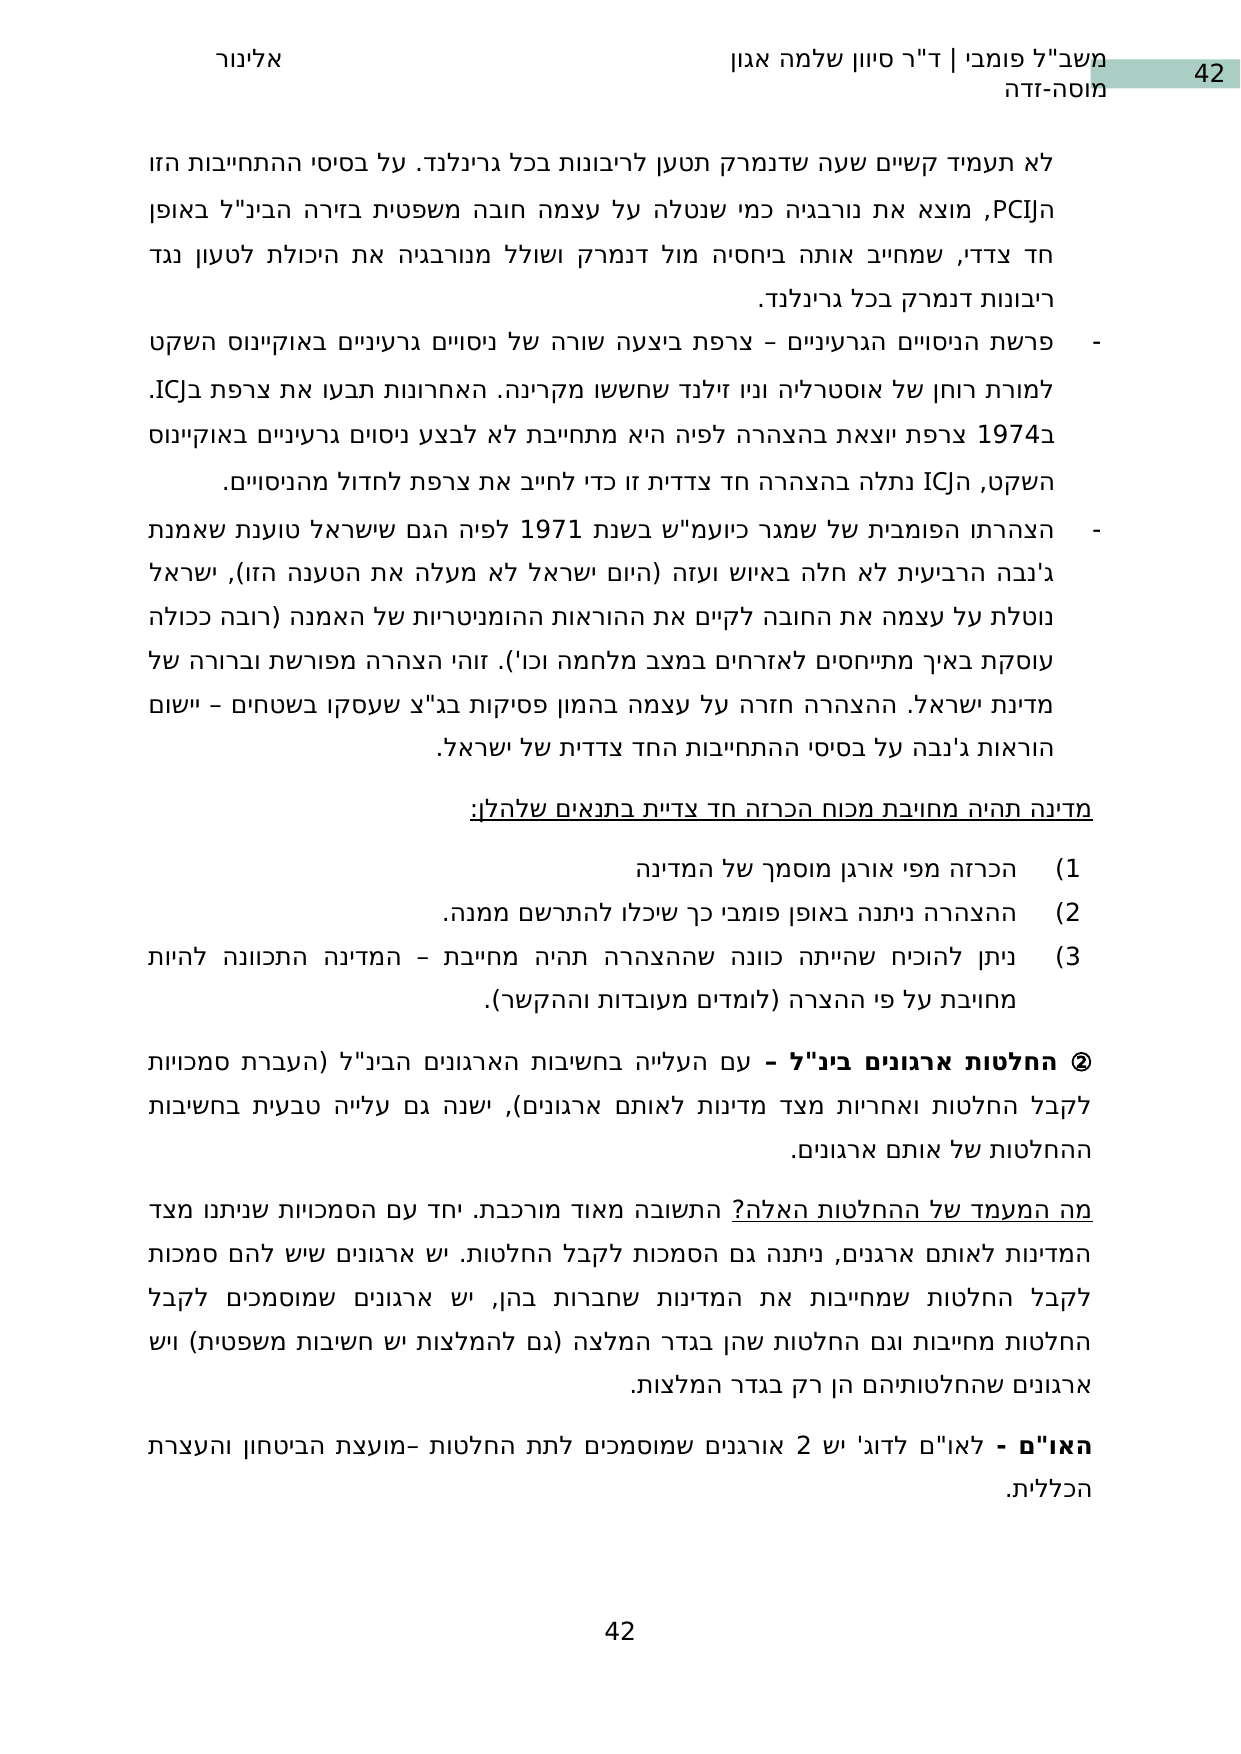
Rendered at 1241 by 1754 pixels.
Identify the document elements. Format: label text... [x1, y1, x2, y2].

text ② החלטות ארגונים בינ"ל – עם העלייה בחשיבות הארגונים הבינ"ל (העברת סמכויות לקבל החלטות ואחריות מצד מדינות לאותם ארגונים), ישנה גם עלייה טבעית בחשיבות ההחלטות של אותם ארגונים. [148, 1046, 1092, 1164]
text מה המעמד של ההחלטות האלה? התשובה מאוד מורכבת. יחד עם הסמכויות שניתנו מצד המדינות לאותם ארגנים, ניתנה גם הסמכות לקבל החלטות. יש ארגונים שיש להם סמכות לקבל החלטות שמחייבות את המדינות שחברות בהן, יש ארגונים שמוסמכים לקבל החלטות מחייבות וגם החלטות שהן בגדר המלצה (גם להמלצות יש חשיבות משפטית) ויש ארגונים שהחלטותיהם הן רק בגדר המלצות. [148, 1196, 1092, 1400]
list ההצהרה ניתנה באופן פומבי כך שיכלו להתרשם ממנה. [148, 898, 1055, 927]
list הצהרתו הפומבית של שמגר כיועמ"ש בשנת 1971 לפיה הגם שישראל טוענת שאמנת ג'נבה הרביעית לא חלה באיוש ועזה (היום ישראל לא מעלה את הטענה הזו), ישראל נוטלת על עצמה את החובה לקיים את ההוראות ההומניטריות של האמנה (רובה ככולה עוסקת באיך מתייחסים לאזרחים במצב מלחמה וכו'). זוהי הצהרה מפורשת וברורה של מדינת ישראל. ההצהרה חזרה על עצמה בהמון פסיקות בג"צ שעסקו בשטחים – יישום הוראות ג'נבה על בסיסי ההתחייבות החד צדדית של ישראל. [148, 515, 1092, 763]
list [148, 148, 1092, 313]
text האו"ם - לאו"ם לדוג' יש 2 אורגנים שמוסמכים לתת החלטות –מועצת הביטחון והעצרת הכללית. [148, 1431, 1092, 1504]
list הכרזה מפי אורגן מוסמך של המדינה [148, 854, 1055, 883]
text מדינה תהיה מחויבת מכוח הכרזה חד צדיית בתנאים שלהלן: [148, 794, 1092, 823]
list ניתן להוכיח שהייתה כוונה שההצהרה תהיה מחייבת – המדינה התכוונה להיות מחויבת על פי ההצרה (לומדים מעובדות וההקשר). [148, 942, 1055, 1015]
list פרשת הניסויים הגרעיניים – צרפת ביצעה שורה של ניסויים גרעיניים באוקיינוס השקט למורת רוחן של אוסטרליה וניו זילנד שחששו מקרינה. האחרונות תבעו את צרפת בICJ. ב1974 צרפת יוצאת בהצהרה לפיה היא מתחייבת לא לבצע ניסוים גרעיניים באוקיינוס השקט, הICJ נתלה בהצהרה חד צדדית זו כדי לחייב את צרפת לחדול מהניסויים. [148, 328, 1092, 498]
